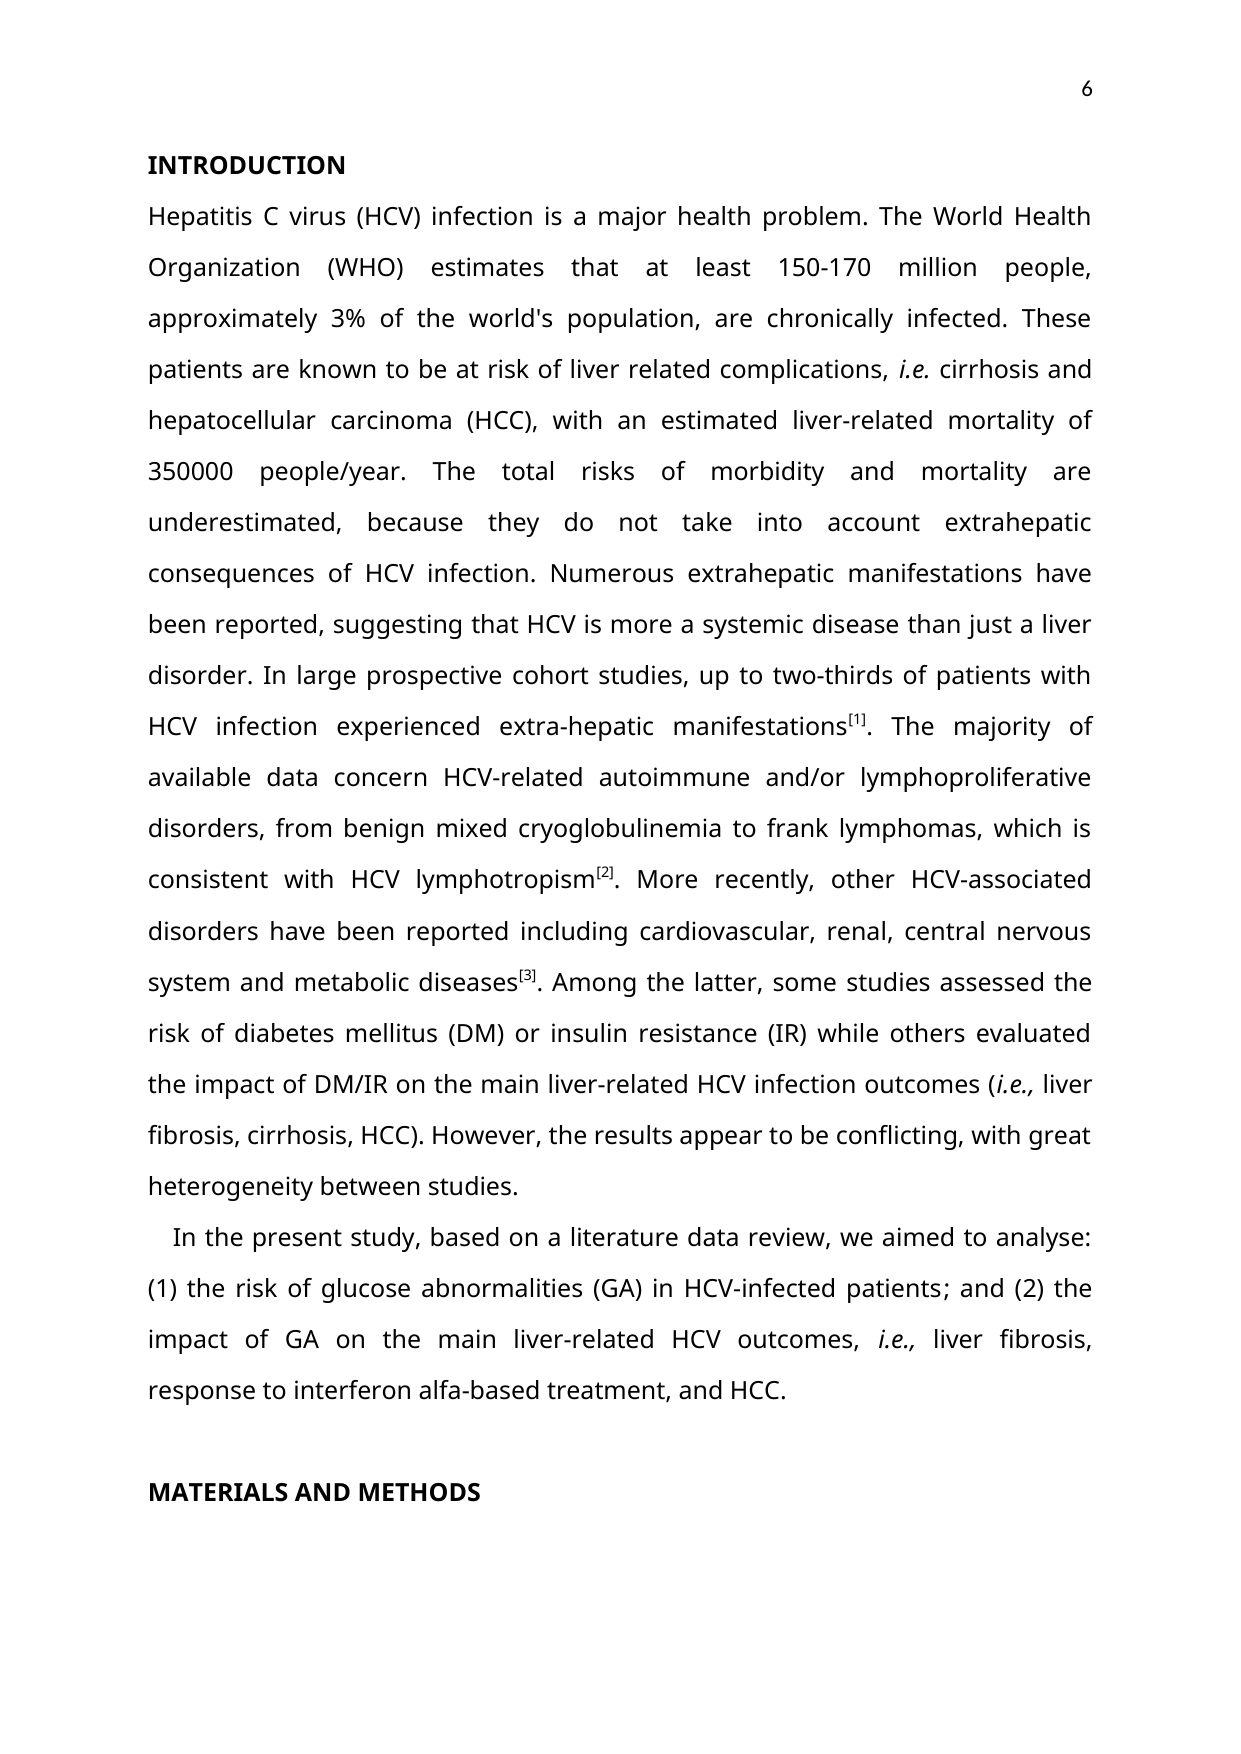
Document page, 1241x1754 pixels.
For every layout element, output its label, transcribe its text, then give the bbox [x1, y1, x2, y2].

text Materials and methods [148, 1475, 1093, 1509]
text Hepatitis C virus (HCV) infection is a major health problem. The World Health Organization (WHO) estimates that at least 150-170 million people, approximately 3% of the world's population, are chronically infected. These patients are known to be at risk of liver related complications, i.e. cirrhosis and hepatocellular carcinoma (HCC), with an estimated liver-related mortality of 350000 people/year. The total risks of morbidity and mortality are underestimated, because they do not take into account extrahepatic consequences of HCV infection. Numerous extrahepatic manifestations have been reported, suggesting that HCV is more a systemic disease than just a liver disorder. In large prospective cohort studies, up to two-thirds of patients with HCV infection experienced extra-hepatic manifestations[1]. The majority of available data concern HCV-related autoimmune and/or lymphoproliferative disorders, from benign mixed cryoglobulinemia to frank lymphomas, which is consistent with HCV lymphotropism[2]. More recently, other HCV-associated disorders have been reported including cardiovascular, renal, central nervous system and metabolic diseases[3]. Among the latter, some studies assessed the risk of diabetes mellitus (DM) or insulin resistance (IR) while others evaluated the impact of DM/IR on the main liver-related HCV infection outcomes (i.e., liver fibrosis, cirrhosis, HCC). However, the results appear to be conflicting, with great heterogeneity between studies. [148, 199, 1093, 1202]
text Introduction [148, 148, 1093, 182]
text In the present study, based on a literature data review, we aimed to analyse: (1) the risk of glucose abnormalities (GA) in HCV-infected patients; and (2) the impact of GA on the main liver-related HCV outcomes, i.e., liver fibrosis, response to interferon alfa-based treatment, and HCC. [148, 1219, 1093, 1407]
